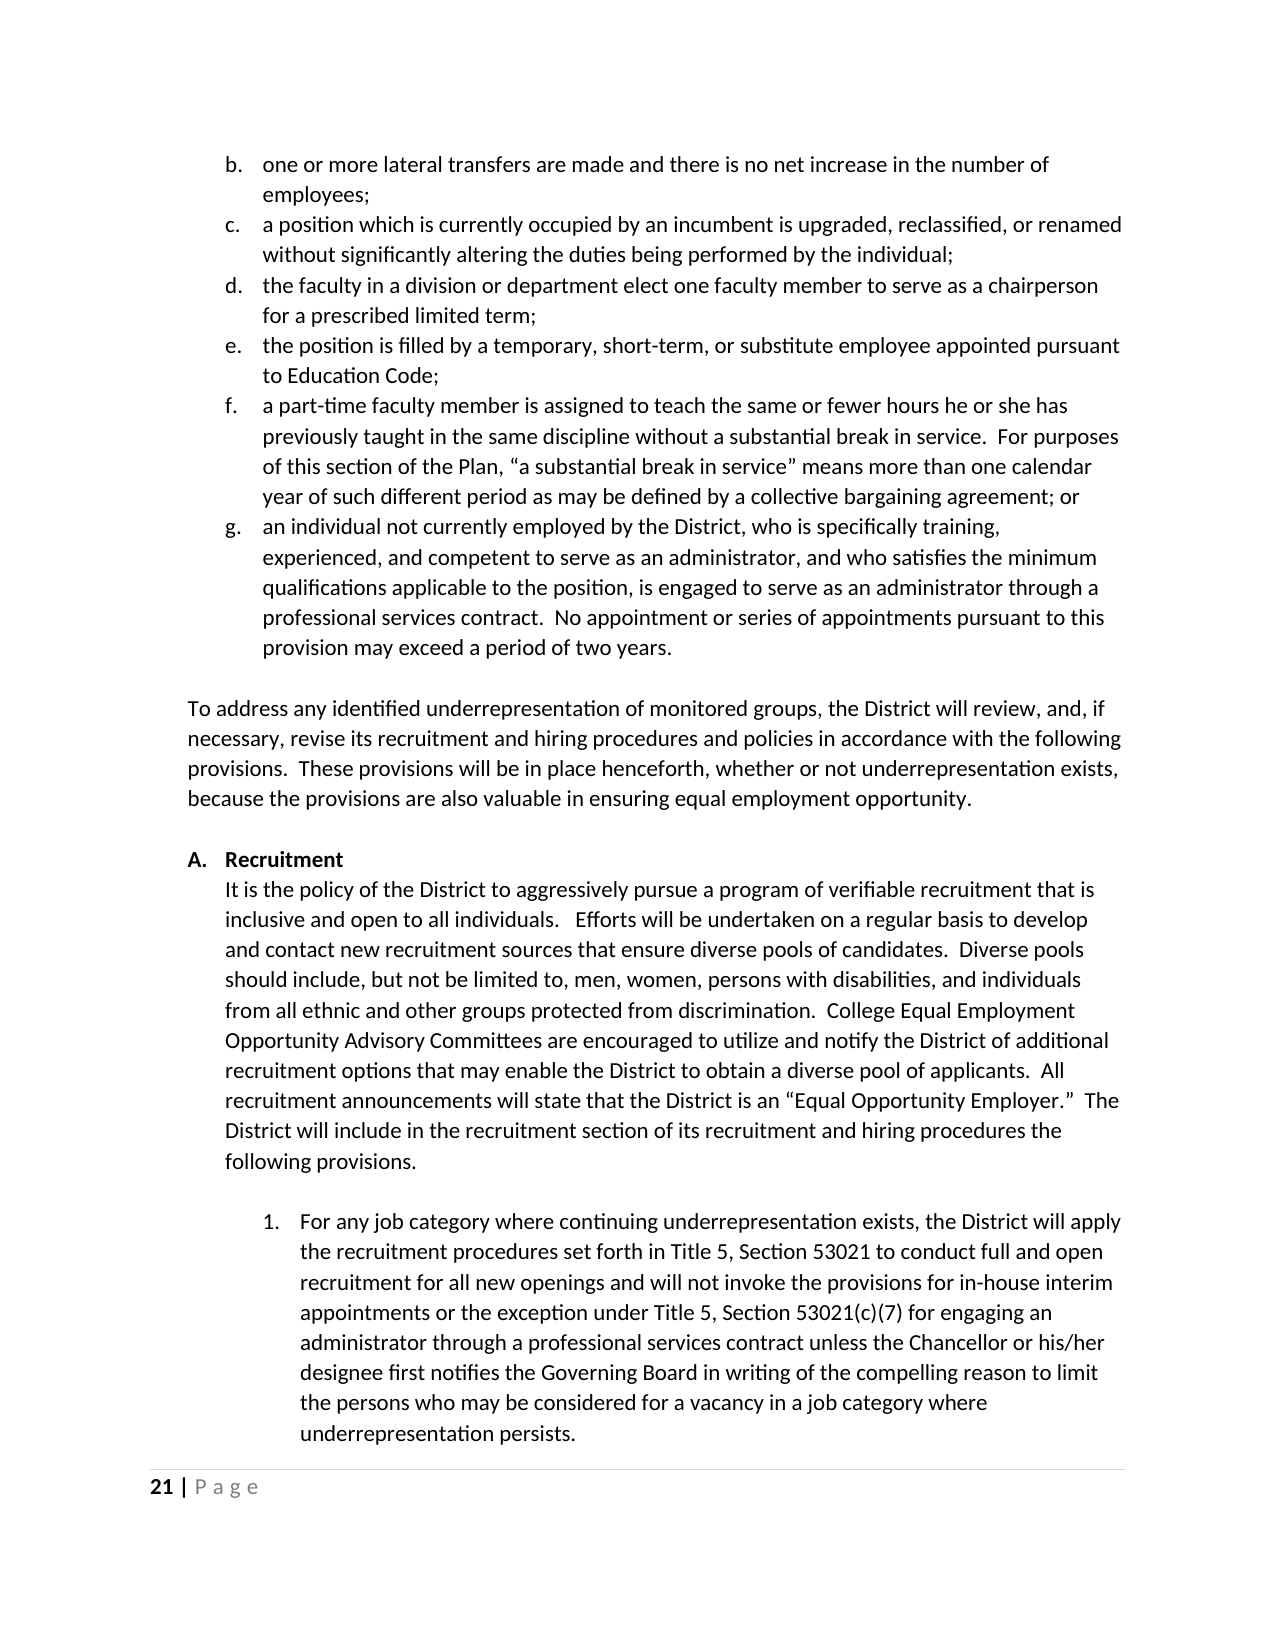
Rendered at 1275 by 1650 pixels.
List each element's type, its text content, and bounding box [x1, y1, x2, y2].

text To address any identified underrepresentation of monitored groups, the District will review, and, if necessary, revise its recruitment and hiring procedures and policies in accordance with the following provisions. These provisions will be in place henceforth, whether or not underrepresentation exists, because the provisions are also valuable in ensuring equal employment opportunity. [187, 694, 1125, 812]
list For any job category where continuing underrepresentation exists, the District will apply the recruitment procedures set forth in Title 5, Section 53021 to conduct full and open recruitment for all new openings and will not invoke the provisions for in-house interim appointments or the exception under Title 5, Section 53021(c)(7) for engaging an administrator through a professional services contract unless the Chancellor or his/her designee first notifies the Governing Board in writing of the compelling reason to limit the persons who may be considered for a vacancy in a job category where underrepresentation persists. [262, 1207, 1125, 1447]
list the position is filled by a temporary, short-term, or substitute employee appointed pursuant to Education Code; [225, 331, 1125, 389]
list Recruitment [187, 845, 1125, 873]
list the faculty in a division or department elect one faculty member to serve as a chairperson for a prescribed limited term; [225, 271, 1125, 329]
list one or more lateral transfers are made and there is no net increase in the number of employees; [225, 150, 1125, 208]
list a part-time faculty member is assigned to teach the same or fewer hours he or she has previously taught in the same discipline without a substantial break in service. For purposes of this section of the Plan, “a substantial break in service” means more than one calendar year of such different period as may be defined by a collective bargaining agreement; or [225, 392, 1125, 510]
list a position which is currently occupied by an incumbent is upgraded, reclassified, or renamed without significantly altering the duties being performed by the individual; [225, 210, 1125, 269]
list an individual not currently employed by the District, who is specifically training, experienced, and competent to serve as an administrator, and who satisfies the minimum qualifications applicable to the position, is engaged to serve as an administrator through a professional services contract. No appointment or series of appointments pursuant to this provision may exceed a period of two years. [225, 512, 1125, 661]
list It is the policy of the District to aggressively pursue a program of verifiable recruitment that is inclusive and open to all individuals. Efforts will be undertaken on a regular basis to develop and contact new recruitment sources that ensure diverse pools of candidates. Diverse pools should include, but not be limited to, men, women, persons with disabilities, and individuals from all ethnic and other groups protected from discrimination. College Equal Employment Opportunity Advisory Committees are encouraged to utilize and notify the District of additional recruitment options that may enable the District to obtain a diverse pool of applicants. All recruitment announcements will state that the District is an “Equal Opportunity Employer.” The District will include in the recruitment section of its recruitment and hiring procedures the following provisions. [225, 875, 1125, 1175]
